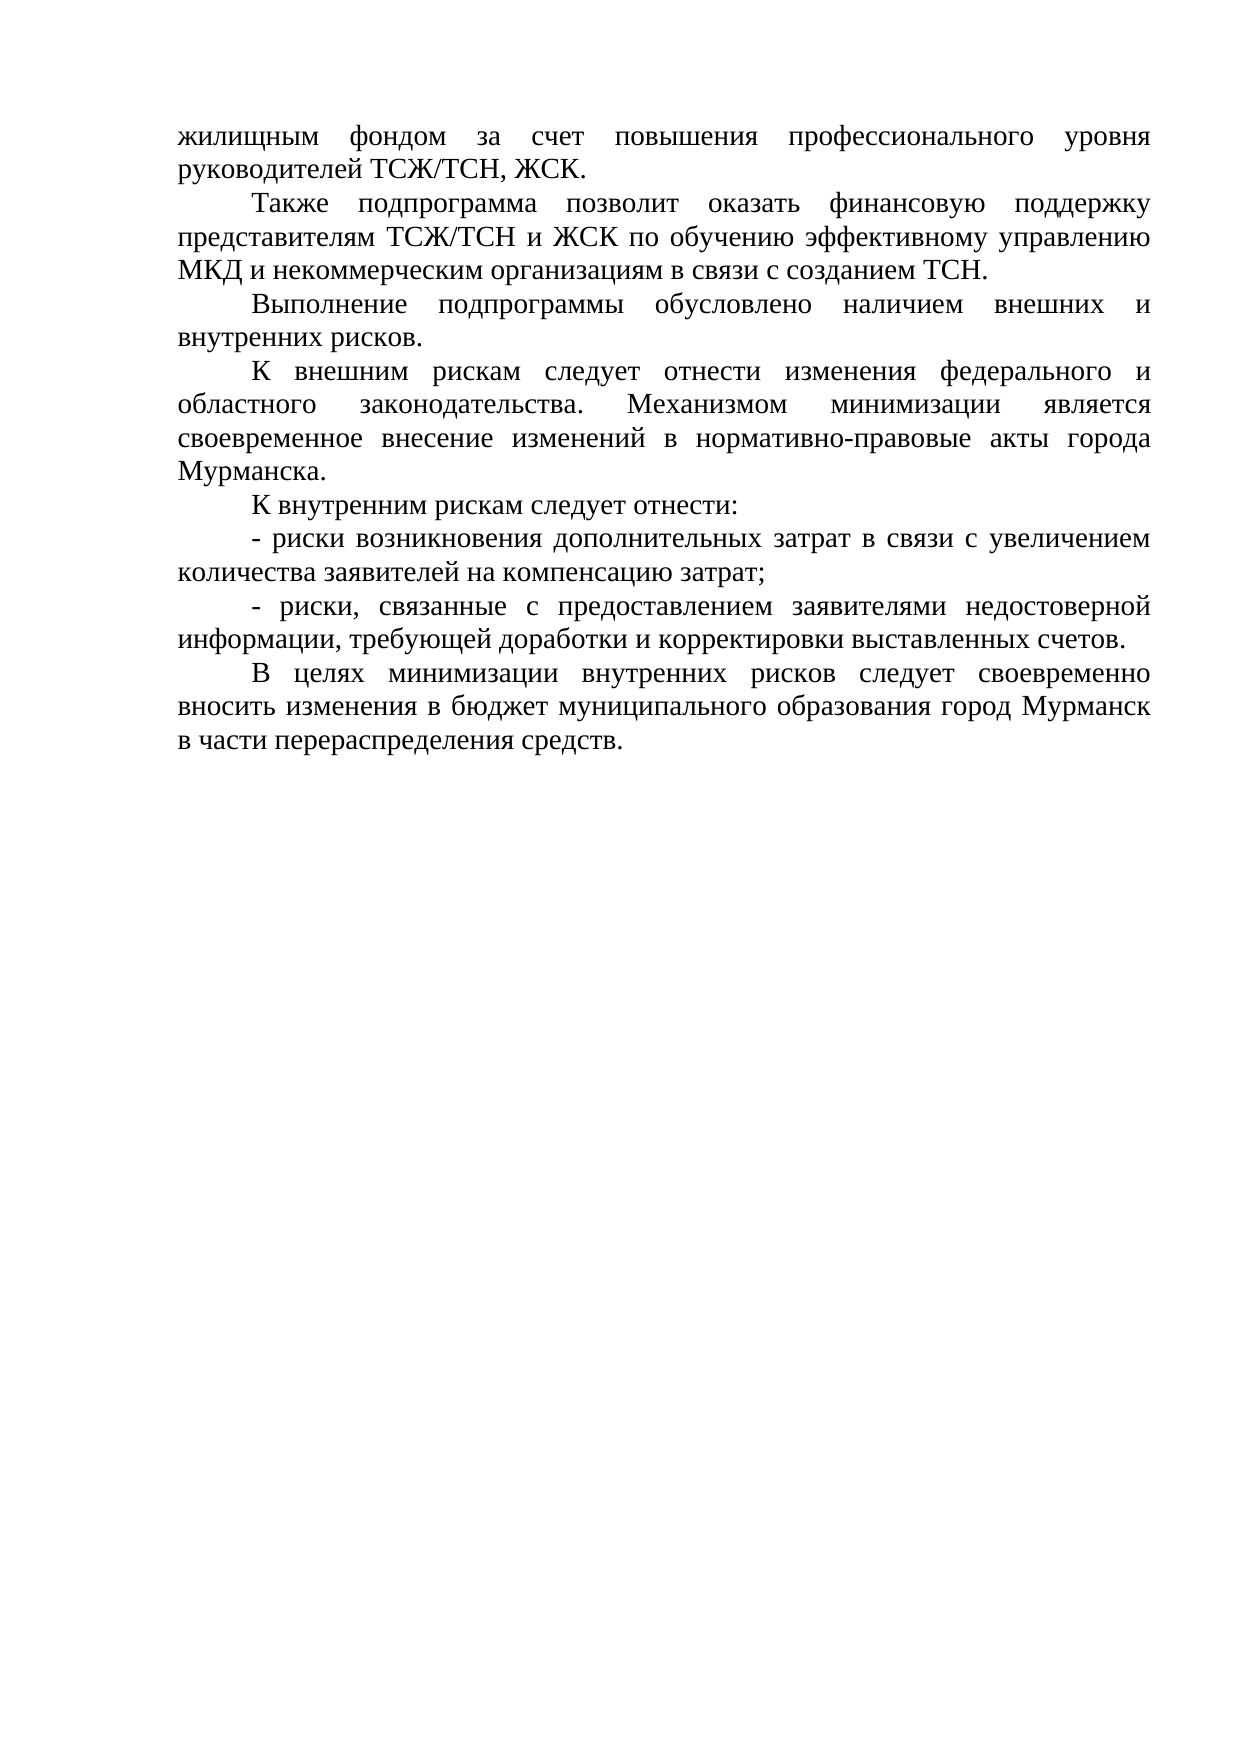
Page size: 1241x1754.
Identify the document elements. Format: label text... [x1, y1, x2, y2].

text К внешним рискам следует отнести изменения федерального и областного законодательства. Механизмом минимизации является своевременное внесение изменений в нормативно-правовые акты города Мурманска. [177, 353, 1152, 487]
text К внутренним рискам следует отнести: [177, 487, 1152, 521]
text В целях минимизации внутренних рисков следует своевременно вносить изменения в бюджет муниципального образования город Мурманск в части перераспределения средств. [177, 655, 1152, 755]
text - риски, связанные с предоставлением заявителями недостоверной информации, требующей доработки и корректировки выставленных счетов. [177, 588, 1152, 655]
text Выполнение подпрограммы обусловлено наличием внешних и внутренних рисков. [177, 286, 1152, 353]
text - риски возникновения дополнительных затрат в связи с увеличением количества заявителей на компенсацию затрат; [177, 521, 1152, 588]
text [177, 118, 1152, 185]
text Также подпрограмма позволит оказать финансовую поддержку представителям ТСЖ/ТСН и ЖСК по обучению эффективному управлению МКД и некоммерческим организациям в связи с созданием ТСН. [177, 185, 1152, 286]
